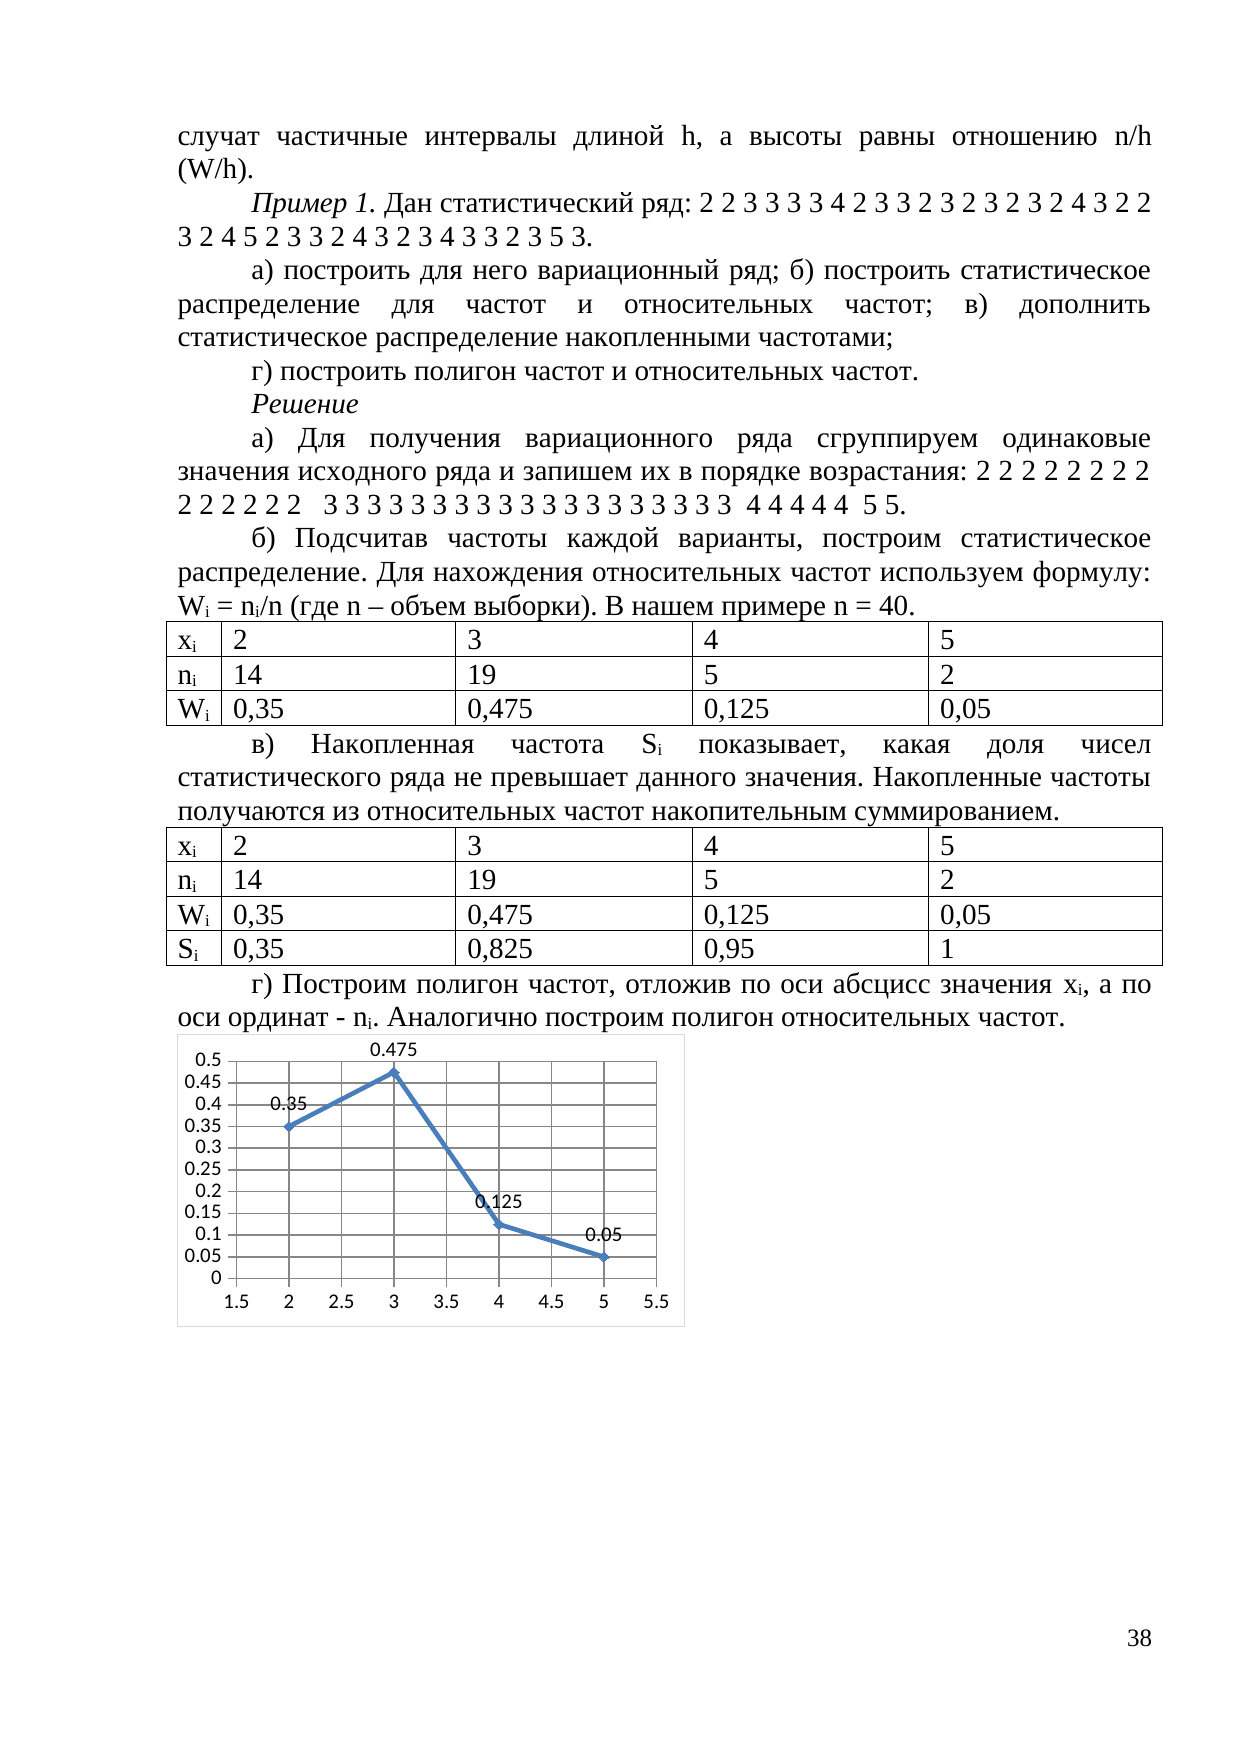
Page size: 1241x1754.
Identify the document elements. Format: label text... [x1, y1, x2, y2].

table_header 5 [929, 828, 1162, 861]
text а) построить для него вариационный ряд; б) построить статистическое распределение для частот и относительных частот; в) дополнить статистическое распределение накопленными частотами; [177, 252, 1152, 353]
table_header 3 [456, 828, 692, 861]
table_cell 0,95 [693, 931, 928, 965]
table_cell 14 [222, 657, 455, 690]
table_cell 0,125 [693, 691, 928, 725]
table_cell 0,125 [693, 897, 928, 930]
table_header xi [167, 828, 221, 861]
text б) Подсчитав частоты каждой варианты, построим статистическое распределение. Для нахождения относительных частот используем формулу: Wi = ni/n (где n – объем выборки). В нашем примере n = 40. [177, 521, 1152, 621]
table_cell 14 [222, 862, 455, 896]
table_cell 5 [693, 657, 928, 690]
table_cell ni [167, 862, 221, 896]
table_cell 5 [693, 862, 928, 896]
text в) Накопленная частота Si показывает, какая доля чисел статистического ряда не превышает данного значения. Накопленные частоты получаются из относительных частот накопительным суммированием. [177, 726, 1152, 827]
table_cell 19 [456, 657, 692, 690]
table_cell 0,825 [456, 931, 692, 965]
text а) Для получения вариационного ряда сгруппируем одинаковые значения исходного ряда и запишем их в порядке возрастания: 2 2 2 2 2 2 2 2 2 2 2 2 2 2 3 3 3 3 3 3 3 3 3 3 3 3 3 3 3 3 3 3 3 4 4 4 4 4 5 5. [177, 420, 1152, 521]
text г) Построим полигон частот, отложив по оси абсцисс значения xi, а по оси ординат - ni. Аналогично построим полигон относительных частот. [177, 966, 1152, 1033]
table_cell 1 [929, 931, 1162, 965]
table_header 2 [222, 828, 455, 861]
table_cell Wi [167, 897, 221, 930]
table_cell 2 [929, 862, 1162, 896]
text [177, 118, 1152, 185]
table_cell 19 [456, 862, 692, 896]
table_header 4 [693, 828, 928, 861]
text г) построить полигон частот и относительных частот. [177, 353, 1152, 386]
table_cell 0,05 [929, 897, 1162, 930]
table_cell 0,475 [456, 897, 692, 930]
table_cell 0,35 [222, 691, 455, 725]
table_cell Si [167, 931, 221, 965]
table_cell 0,35 [222, 931, 455, 965]
table_cell 0,05 [929, 691, 1162, 725]
table_header 2 [222, 622, 455, 656]
table_header 5 [929, 622, 1162, 656]
table_cell Wi [167, 691, 221, 725]
table_cell 0,475 [456, 691, 692, 725]
table_cell 0,35 [222, 897, 455, 930]
text Пример 1. Дан статистический ряд: 2 2 3 3 3 3 4 2 3 3 2 3 2 3 2 3 2 4 3 2 2 3 2 4 5 2 3 3 2 4 3 2 3 4 3 3 2 3 5 3. [177, 185, 1152, 252]
text Решение [177, 386, 1152, 420]
table_header 3 [456, 622, 692, 656]
table_header 4 [693, 622, 928, 656]
table_header xi [167, 622, 221, 656]
table_cell 2 [929, 657, 1162, 690]
table_cell ni [167, 657, 221, 690]
